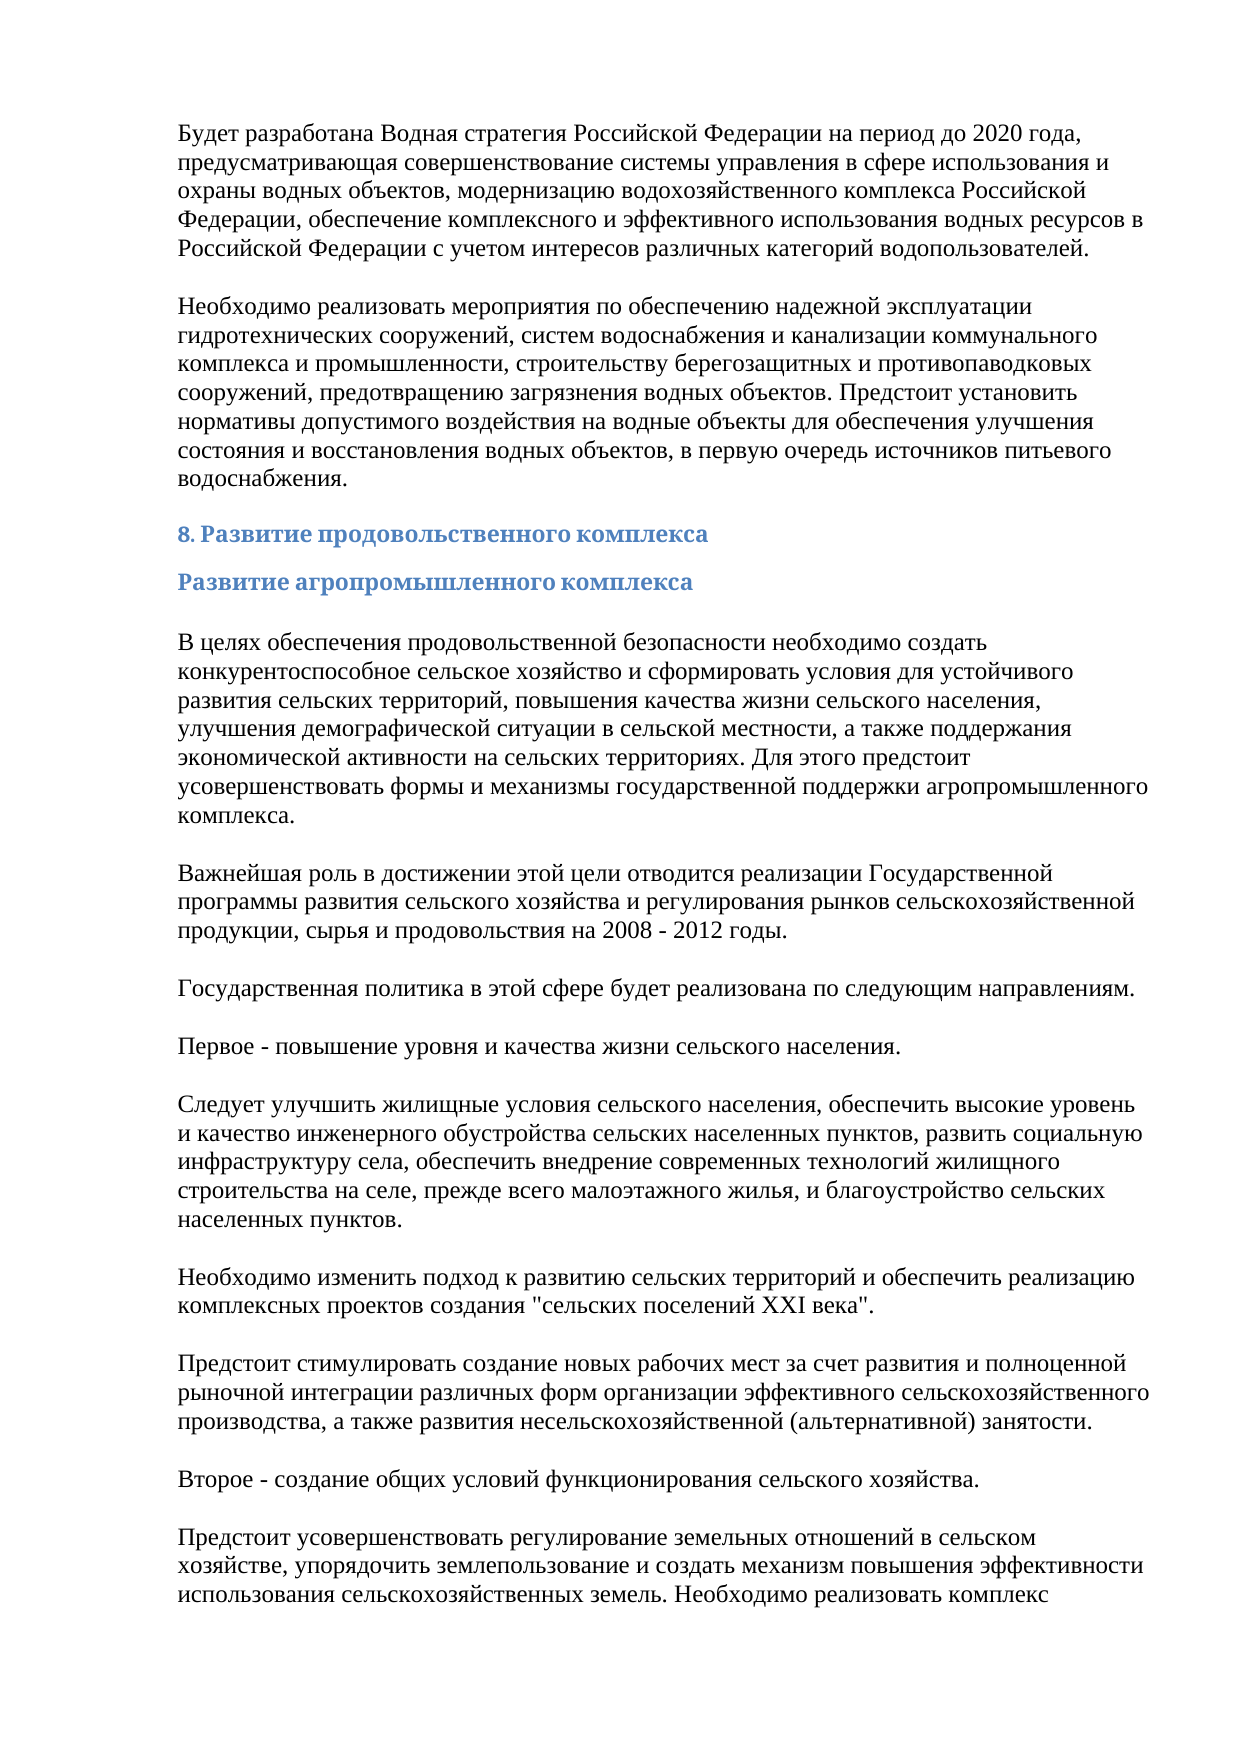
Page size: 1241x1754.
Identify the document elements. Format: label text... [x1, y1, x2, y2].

text Первое - повышение уровня и качества жизни сельского населения. [177, 1031, 1152, 1060]
subtitle 8. Развитие продовольственного комплекса [177, 521, 1152, 548]
text Государственная политика в этой сфере будет реализована по следующим направлениям. [177, 973, 1152, 1002]
subtitle Развитие агропромышленного комплекса [177, 570, 1152, 597]
text Предстоит стимулировать создание новых рабочих мест за счет развития и полноценной рыночной интеграции различных форм организации эффективного сельскохозяйственного производства, а также развития несельскохозяйственной (альтернативной) занятости. [177, 1348, 1152, 1435]
text Необходимо изменить подход к развитию сельских территорий и обеспечить реализацию комплексных проектов создания "сельских поселений XXI века". [177, 1262, 1152, 1319]
text Необходимо реализовать мероприятия по обеспечению надежной эксплуатации гидротехнических сооружений, систем водоснабжения и канализации коммунального комплекса и промышленности, строительству берегозащитных и противопаводковых сооружений, предотвращению загрязнения водных объектов. Предстоит установить нормативы допустимого воздействия на водные объекты для обеспечения улучшения состояния и восстановления водных объектов, в первую очередь источников питьевого водоснабжения. [177, 291, 1152, 492]
text Второе - создание общих условий функционирования сельского хозяйства. [177, 1464, 1152, 1493]
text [177, 1522, 1152, 1608]
text Будет разработана Водная стратегия Российской Федерации на период до 2020 года, предусматривающая совершенствование системы управления в сфере использования и охраны водных объектов, модернизацию водохозяйственного комплекса Российской Федерации, обеспечение комплексного и эффективного использования водных ресурсов в Российской Федерации с учетом интересов различных категорий водопользователей. [177, 118, 1152, 262]
text В целях обеспечения продовольственной безопасности необходимо создать конкурентоспособное сельское хозяйство и сформировать условия для устойчивого развития сельских территорий, повышения качества жизни сельского населения, улучшения демографической ситуации в сельской местности, а также поддержания экономической активности на сельских территориях. Для этого предстоит усовершенствовать формы и механизмы государственной поддержки агропромышленного комплекса. [177, 627, 1152, 828]
text Следует улучшить жилищные условия сельского населения, обеспечить высокие уровень и качество инженерного обустройства сельских населенных пунктов, развить социальную инфраструктуру села, обеспечить внедрение современных технологий жилищного строительства на селе, прежде всего малоэтажного жилья, и благоустройство сельских населенных пунктов. [177, 1089, 1152, 1233]
text Важнейшая роль в достижении этой цели отводится реализации Государственной программы развития сельского хозяйства и регулирования рынков сельскохозяйственной продукции, сырья и продовольствия на 2008 - 2012 годы. [177, 858, 1152, 944]
